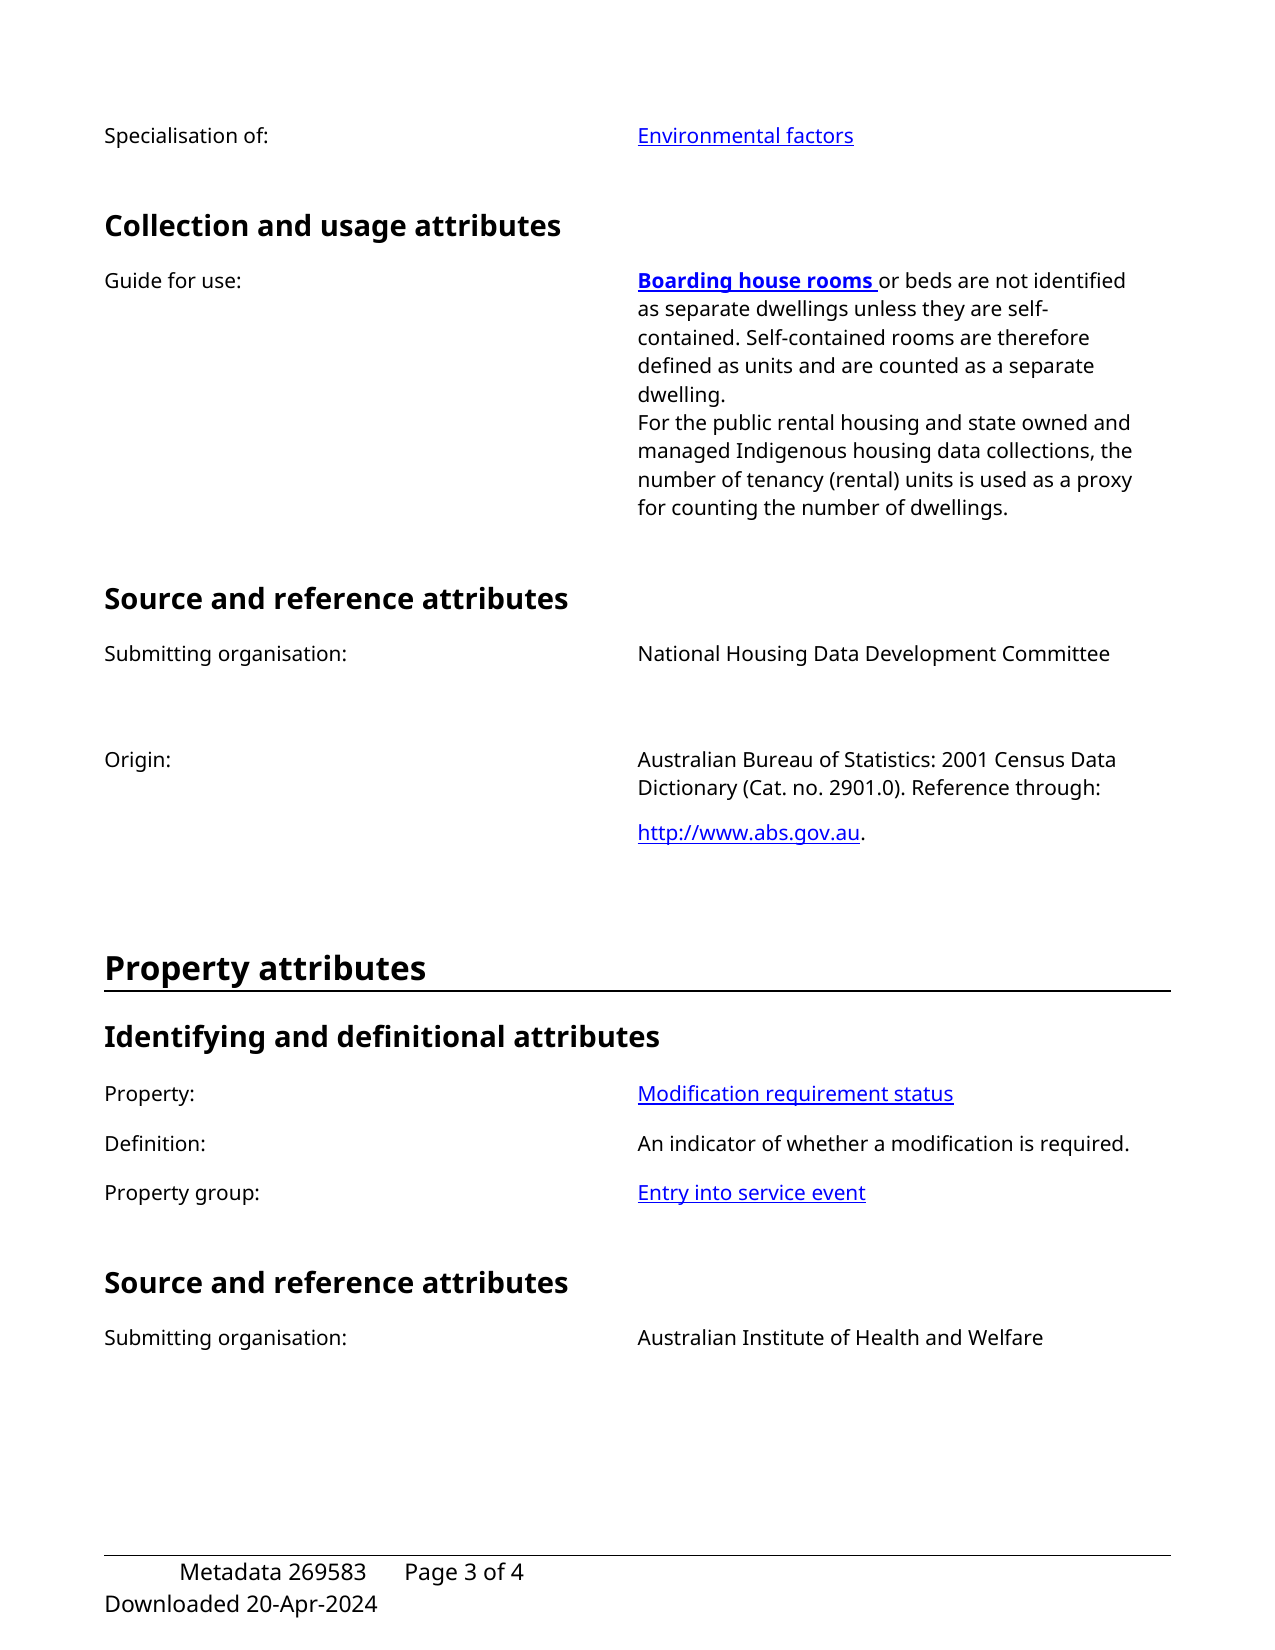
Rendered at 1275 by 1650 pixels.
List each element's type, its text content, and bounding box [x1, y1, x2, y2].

table_cell Submitting organisation: [93, 1313, 626, 1393]
table_cell Entry into service event [626, 1168, 1159, 1217]
table_cell Australian Bureau of Statistics: 2001 Census Data Dictionary (Cat. no. 2901.0). Reference through: http://www.abs.gov.au. [626, 735, 1159, 857]
table_cell Australian Institute of Health and Welfare [626, 1313, 1159, 1393]
table_cell Origin: [93, 735, 626, 857]
table_cell Source and reference attributes [93, 1217, 1159, 1313]
subtitle Property attributes [104, 945, 1171, 990]
table_cell National Housing Data Development Committee [626, 628, 1159, 734]
table_cell An indicator of whether a modification is required. [626, 1118, 1159, 1167]
table_cell Submitting organisation: [93, 628, 626, 734]
table_header Property: [93, 1069, 626, 1118]
subtitle Identifying and definitional attributes [104, 1017, 1171, 1056]
table_header Modification requirement status [626, 1069, 1159, 1118]
table_cell Guide for use: [93, 256, 626, 532]
table_cell Boarding house rooms or beds are not identified as separate dwellings unless they are self-contained. Self-contained rooms are therefore defined as units and are counted as a separate dwelling. For the public rental housing and state owned and managed Indigenous housing data collections, the number of tenancy (rental) units is used as a proxy for counting the number of dwellings. [626, 256, 1159, 532]
table_cell Source and reference attributes [93, 533, 1159, 628]
table_cell Specialisation of: [93, 110, 626, 160]
table_cell Definition: [93, 1118, 626, 1167]
table_cell Property group: [93, 1168, 626, 1217]
table_cell Environmental factors [626, 110, 1159, 160]
table_cell Collection and usage attributes [93, 160, 1159, 256]
